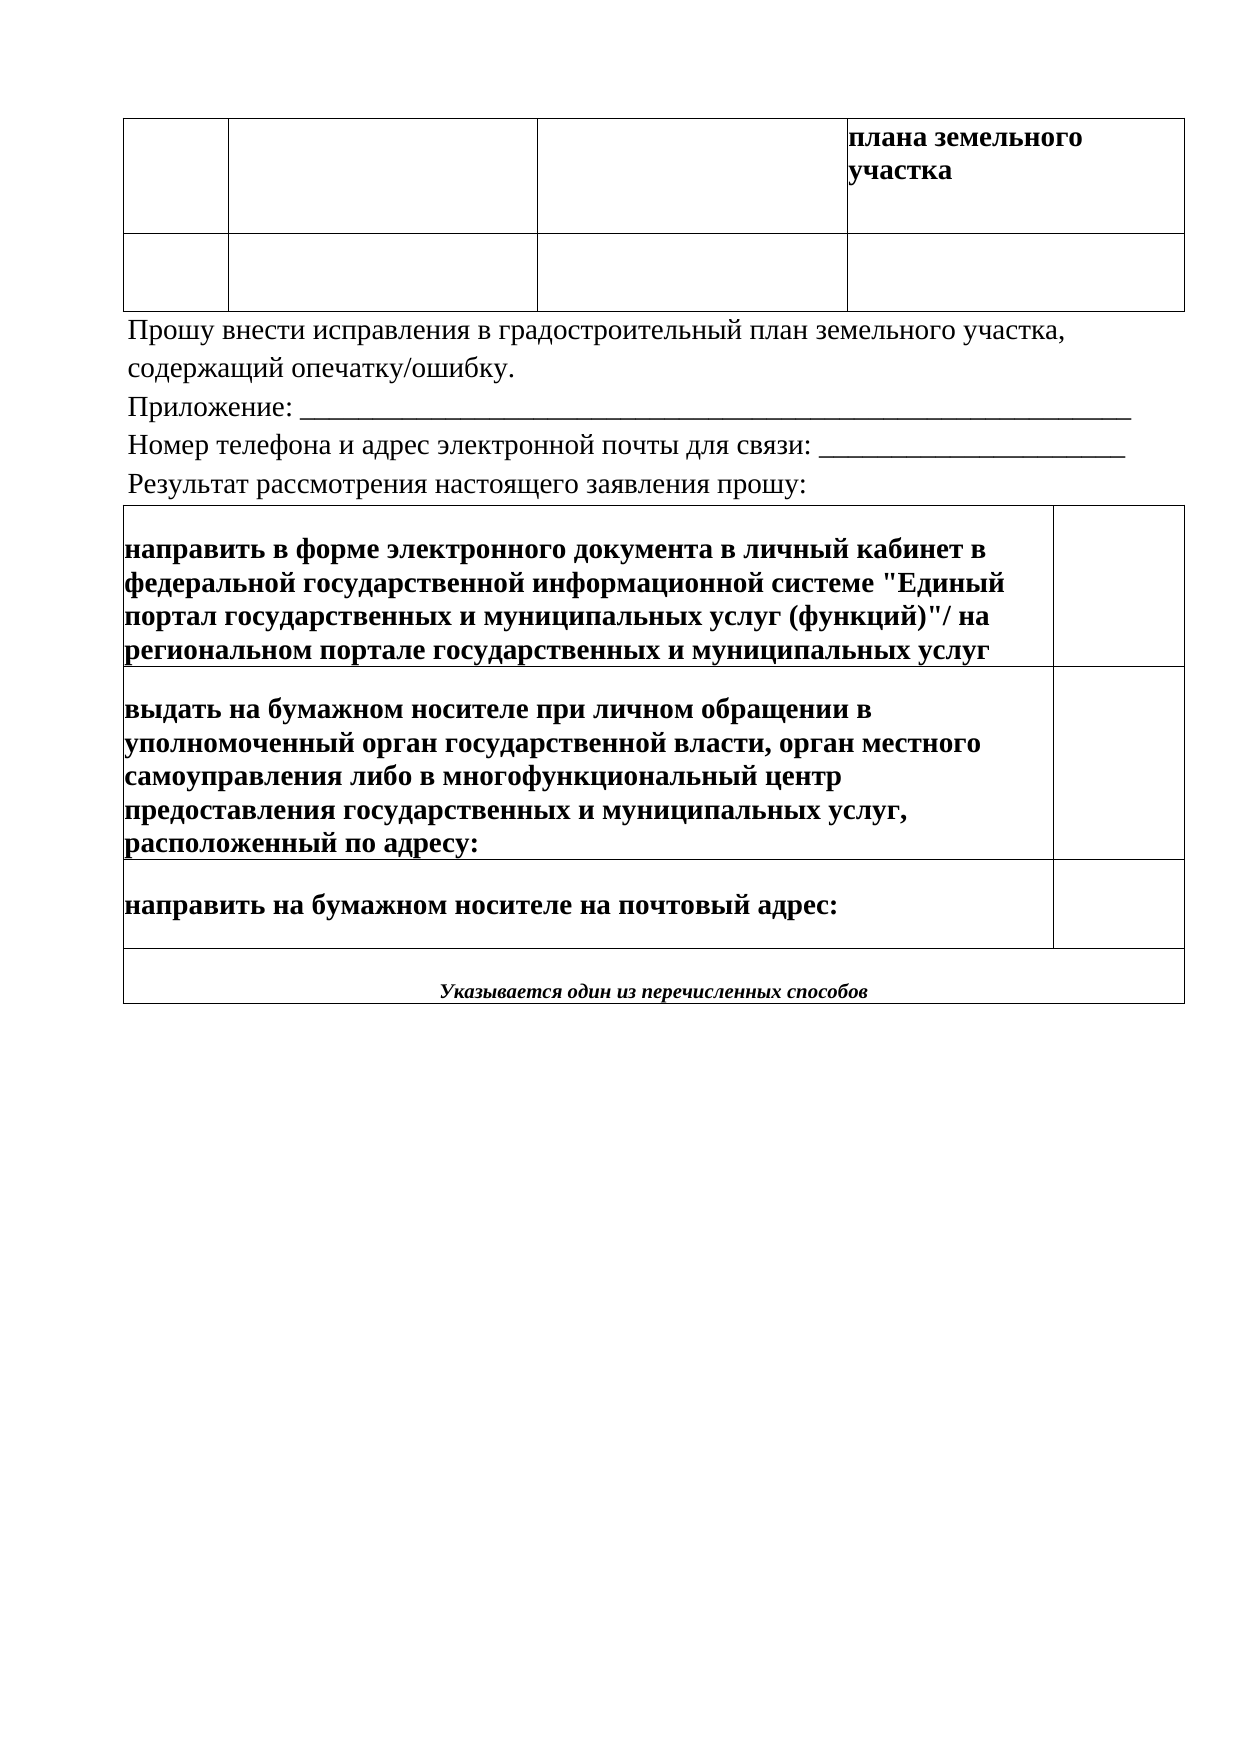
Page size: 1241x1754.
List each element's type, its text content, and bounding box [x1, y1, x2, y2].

text Прошу внести исправления в градостроительный план земельного участка, содержащий опечатку/ошибку. [127, 312, 1186, 384]
table_cell Указывается один из перечисленных способов [124, 949, 1184, 1003]
table_header [538, 119, 847, 233]
table_header плана земельного участка [848, 119, 1184, 233]
text Результат рассмотрения настоящего заявления прошу: [127, 466, 1186, 499]
table_cell [1054, 667, 1184, 859]
table_cell выдать на бумажном носителе при личном обращении в уполномоченный орган государственной власти, орган местного самоуправления либо в многофункциональный центр предоставления государственных и муниципальных услуг, расположенный по адресу: [124, 667, 1053, 859]
table_cell [229, 234, 537, 311]
text Приложение: [127, 389, 1186, 422]
table_cell [848, 234, 1184, 311]
table_header [124, 119, 228, 233]
table_cell направить на бумажном носителе на почтовый адрес: [124, 860, 1053, 948]
table_cell [124, 234, 228, 311]
table_header [1054, 506, 1184, 666]
table_header [229, 119, 537, 233]
table_cell [538, 234, 847, 311]
table_header направить в форме электронного документа в личный кабинет в федеральной государственной информационной системе "Единый портал государственных и муниципальных услуг (функций)"/ на региональном портале государственных и муниципальных услуг [124, 506, 1053, 666]
text Номер телефона и адрес электронной почты для связи: [127, 427, 1186, 461]
table_cell [1054, 860, 1184, 948]
